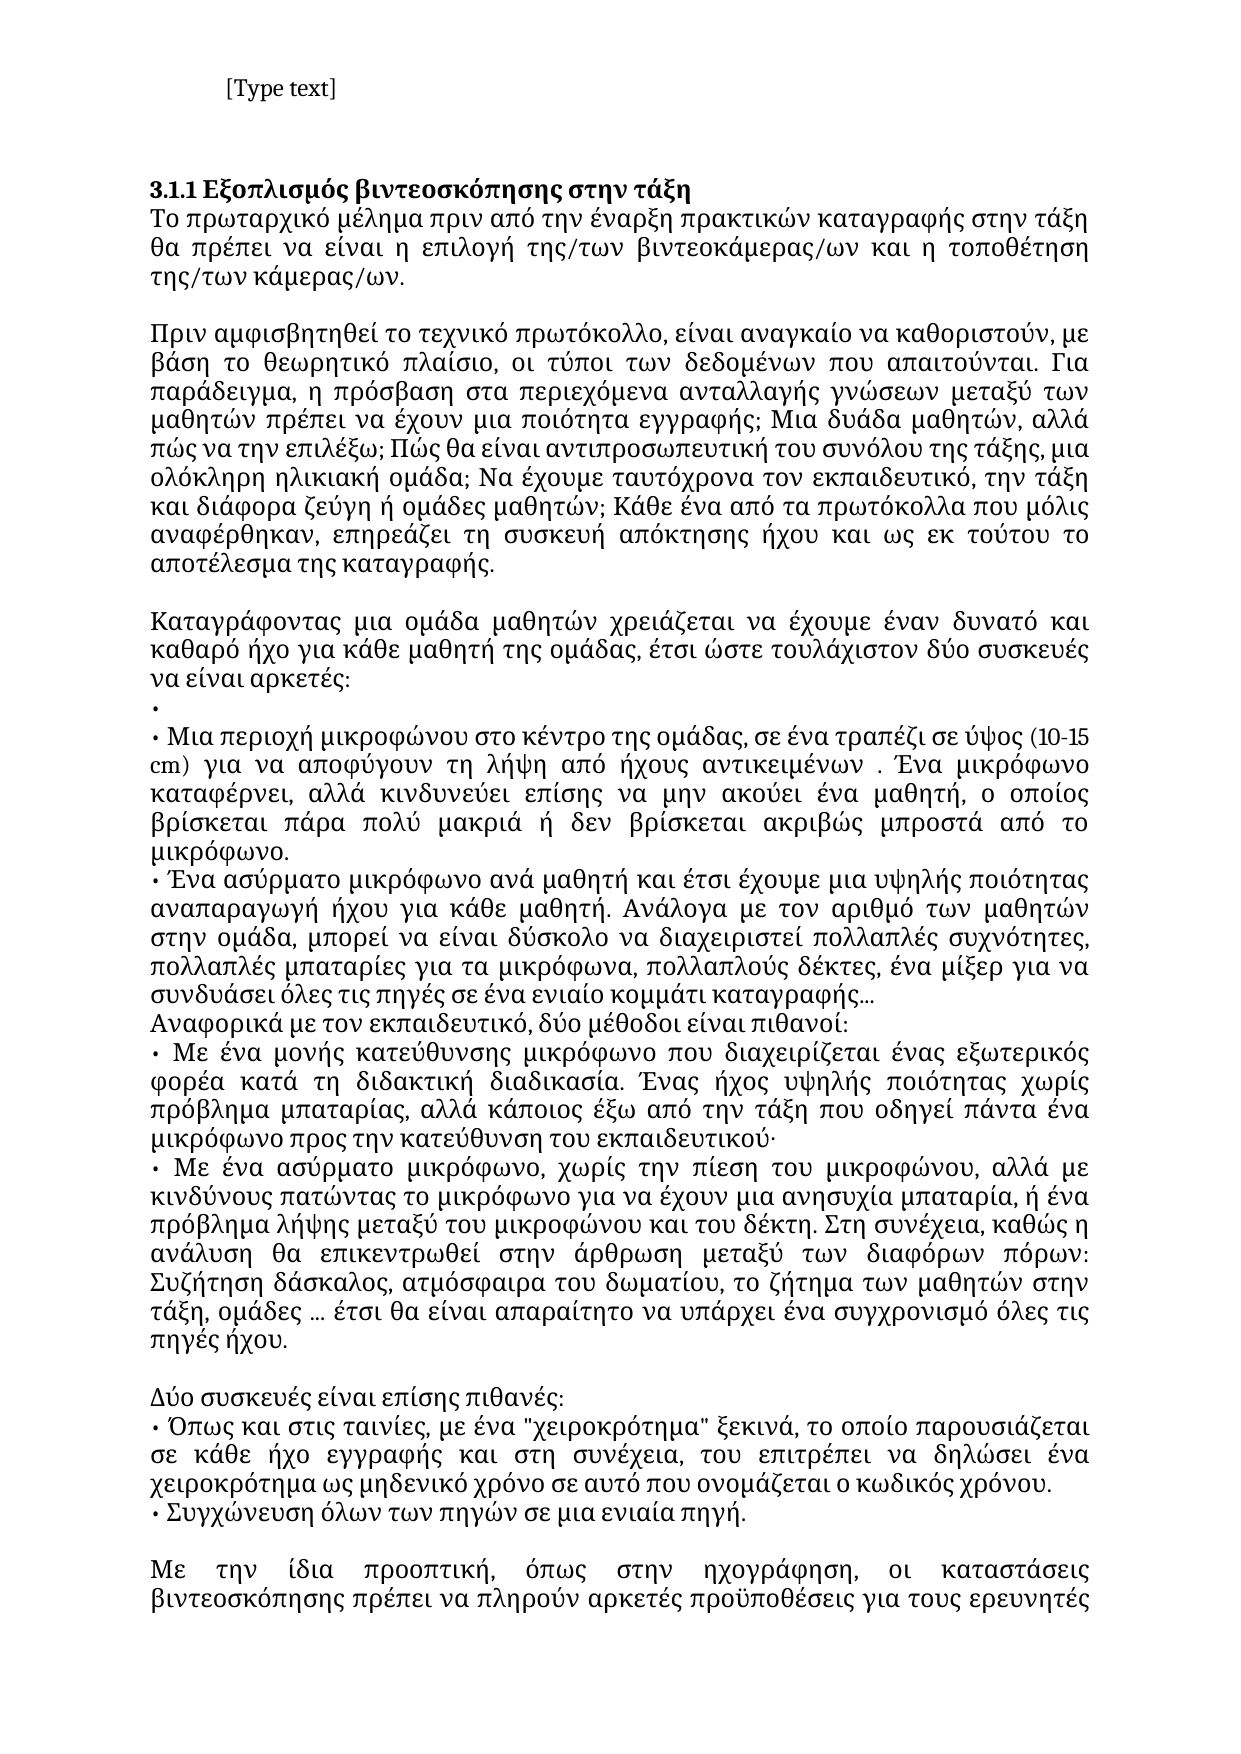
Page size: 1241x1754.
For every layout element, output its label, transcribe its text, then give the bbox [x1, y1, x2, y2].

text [150, 1556, 1090, 1614]
text Το πρωταρχικό μέλημα πριν από την έναρξη πρακτικών καταγραφής στην τάξη θα πρέπει να είναι η επιλογή της/των βιντεοκάμερας/ων και η τοποθέτηση της/των κάμερας/ων. [150, 205, 1090, 291]
text • Ένα ασύρματο μικρόφωνο ανά μαθητή και έτσι έχουμε μια υψηλής ποιότητας αναπαραγωγή ήχου για κάθε μαθητή. Ανάλογα με τον αριθμό των μαθητών στην ομάδα, μπορεί να είναι δύσκολο να διαχειριστεί πολλαπλές συχνότητες, πολλαπλές μπαταρίες για τα μικρόφωνα, πολλαπλούς δέκτες, ένα μίξερ για να συνδυάσει όλες τις πηγές σε ένα ενιαίο κομμάτι καταγραφής... [150, 866, 1090, 1010]
text Αναφορικά με τον εκπαιδευτικό, δύο μέθοδοι είναι πιθανοί: [150, 1010, 1090, 1039]
text 3.1.1 Εξοπλισμός βιντεοσκόπησης στην τάξη [150, 176, 1090, 205]
text • Με ένα μονής κατεύθυνσης μικρόφωνο που διαχειρίζεται ένας εξωτερικός φορέα κατά τη διδακτική διαδικασία. Ένας ήχος υψηλής ποιότητας χωρίς πρόβλημα μπαταρίας, αλλά κάποιος έξω από την τάξη που οδηγεί πάντα ένα μικρόφωνο προς την κατεύθυνση του εκπαιδευτικού∙ [150, 1039, 1090, 1154]
text Πριν αμφισβητηθεί το τεχνικό πρωτόκολλο, είναι αναγκαίο να καθοριστούν, με βάση το θεωρητικό πλαίσιο, οι τύποι των δεδομένων που απαιτούνται. Για παράδειγμα, η πρόσβαση στα περιεχόμενα ανταλλαγής γνώσεων μεταξύ των μαθητών πρέπει να έχουν μια ποιότητα εγγραφής; Μια δυάδα μαθητών, αλλά πώς να την επιλέξω; Πώς θα είναι αντιπροσωπευτική του συνόλου της τάξης, μια ολόκληρη ηλικιακή ομάδα; Να έχουμε ταυτόχρονα τον εκπαιδευτικό, την τάξη και διάφορα ζεύγη ή ομάδες μαθητών; Κάθε ένα από τα πρωτόκολλα που μόλις αναφέρθηκαν, επηρεάζει τη συσκευή απόκτησης ήχου και ως εκ τούτου το αποτέλεσμα της καταγραφής. [150, 320, 1090, 579]
text Καταγράφοντας μια ομάδα μαθητών χρειάζεται να έχουμε έναν δυνατό και καθαρό ήχο για κάθε μαθητή της ομάδας, έτσι ώστε τουλάχιστον δύο συσκευές να είναι αρκετές: [150, 608, 1090, 694]
text • Όπως και στις ταινίες, με ένα "χειροκρότημα" ξεκινά, το οποίο παρουσιάζεται σε κάθε ήχο εγγραφής και στη συνέχεια, του επιτρέπει να δηλώσει ένα χειροκρότημα ως μηδενικό χρόνο σε αυτό που ονομάζεται ο κωδικός χρόνου. [150, 1413, 1090, 1499]
text • Συγχώνευση όλων των πηγών σε μια ενιαία πηγή. [150, 1499, 1090, 1528]
text • [150, 694, 1090, 723]
text Δύο συσκευές είναι επίσης πιθανές: [150, 1384, 1090, 1413]
text • Μια περιοχή μικροφώνου στο κέντρο της ομάδας, σε ένα τραπέζι σε ύψος (10-15 cm) για να αποφύγουν τη λήψη από ήχους αντικειμένων . Ένα μικρόφωνο καταφέρνει, αλλά κινδυνεύει επίσης να μην ακούει ένα μαθητή, ο οποίος βρίσκεται πάρα πολύ μακριά ή δεν βρίσκεται ακριβώς μπροστά από το μικρόφωνο. [150, 723, 1090, 866]
text • Με ένα ασύρματο μικρόφωνο, χωρίς την πίεση του μικροφώνου, αλλά με κινδύνους πατώντας το μικρόφωνο για να έχουν μια ανησυχία μπαταρία, ή ένα πρόβλημα λήψης μεταξύ του μικροφώνου και του δέκτη. Στη συνέχεια, καθώς η ανάλυση θα επικεντρωθεί στην άρθρωση μεταξύ των διαφόρων πόρων: Συζήτηση δάσκαλος, ατμόσφαιρα του δωματίου, το ζήτημα των μαθητών στην τάξη, ομάδες ... έτσι θα είναι απαραίτητο να υπάρχει ένα συγχρονισμό όλες τις πηγές ήχου. [150, 1154, 1090, 1355]
